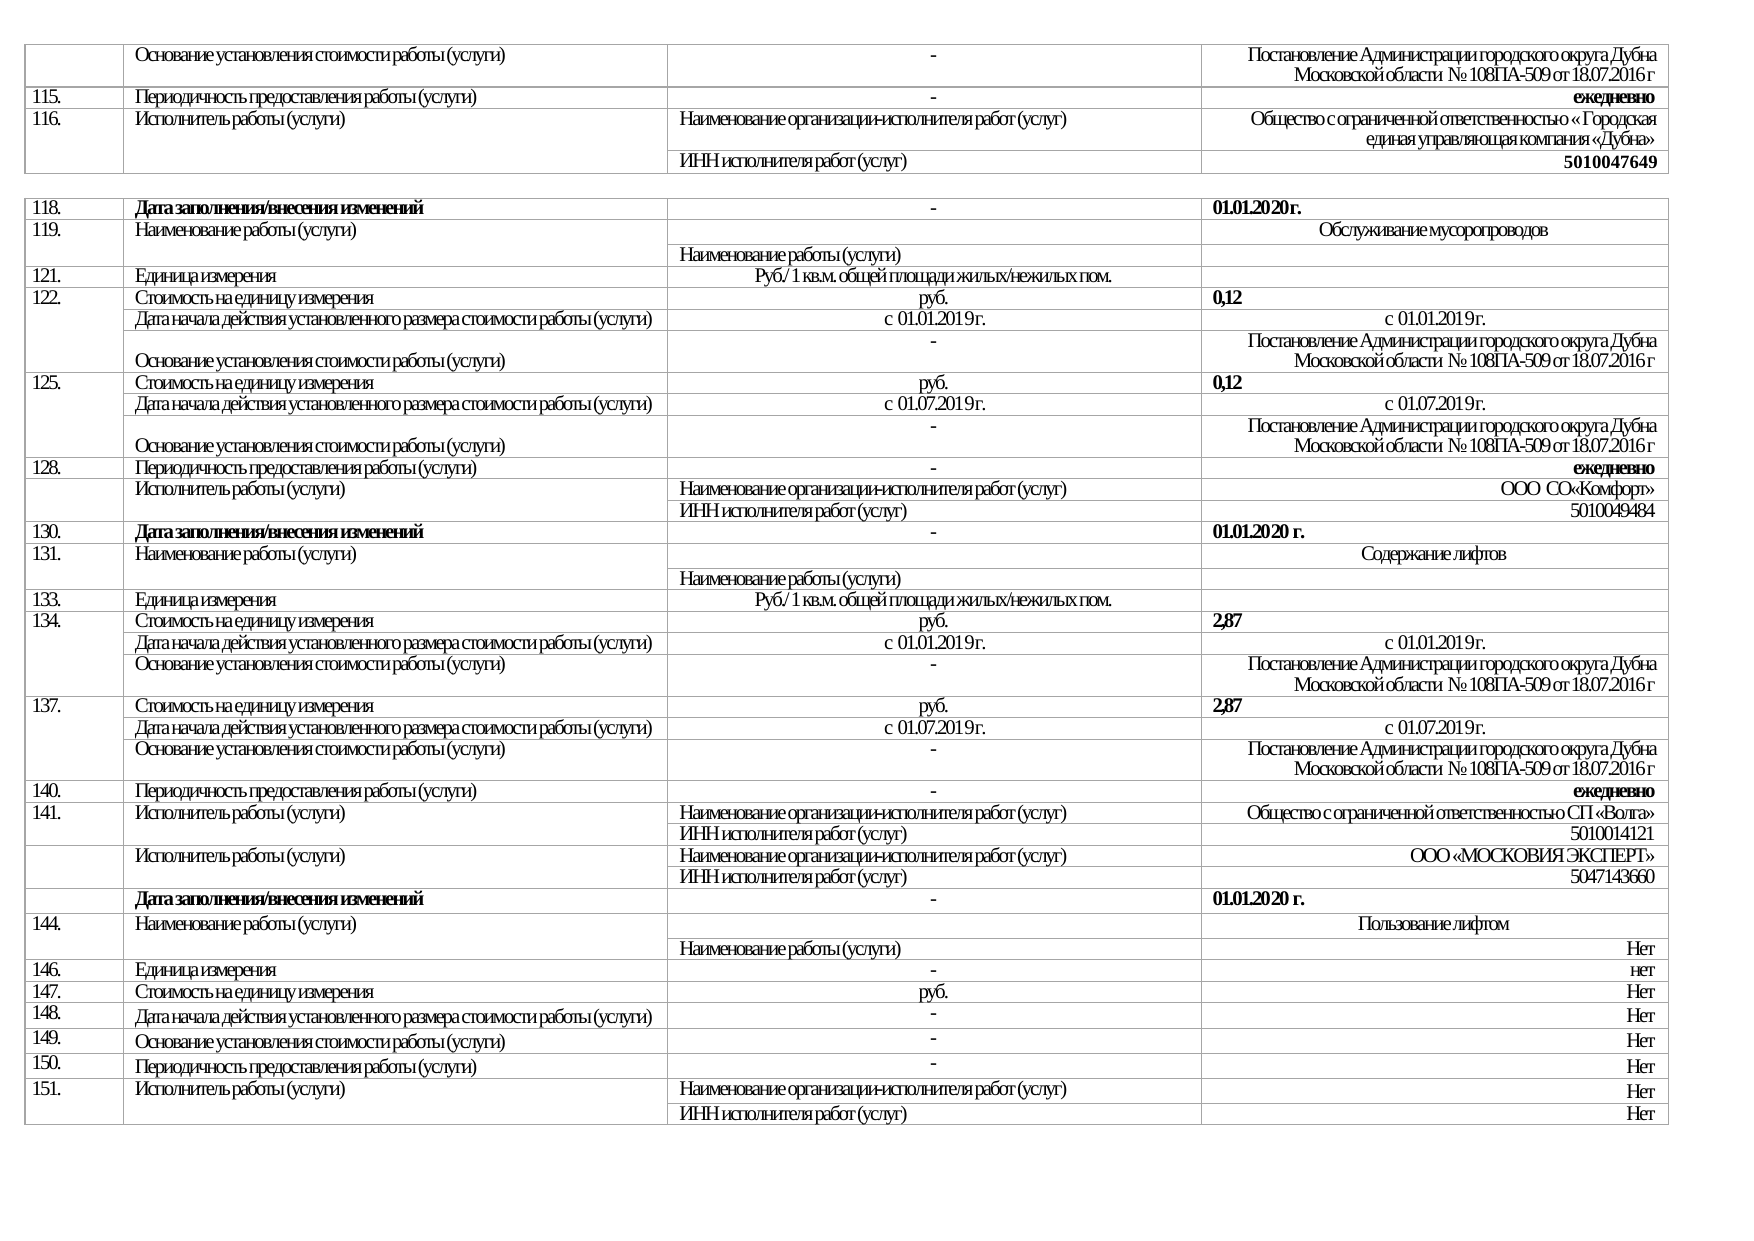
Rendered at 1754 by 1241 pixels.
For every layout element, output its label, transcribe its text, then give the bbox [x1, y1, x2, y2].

table_cell руб. [668, 373, 1201, 393]
table_cell [26, 803, 123, 845]
table_cell 0,12 [1202, 288, 1668, 308]
table_cell Единица измерения [124, 590, 667, 611]
table_cell Постановление Администрации городского округа Дубна Московской области № 108ПА-509 от 18.07.2016 г [1202, 655, 1668, 696]
table_header Дата заполнения/внесения изменений [124, 199, 667, 219]
table_cell [1202, 569, 1668, 589]
table_cell Наименование организации-исполнителя работ (услуг) [668, 1079, 1201, 1103]
table_cell Наименование работы (услуги) [124, 914, 667, 959]
table_cell Нет [1202, 1079, 1668, 1103]
table_cell [26, 88, 123, 108]
table_cell Основание установления стоимости работы (услуги) [124, 655, 667, 696]
table_cell с 01.01.2019г. [668, 633, 1201, 653]
table_cell Наименование работы (услуги) [668, 245, 1201, 266]
table_cell [1202, 590, 1668, 611]
table_cell [26, 288, 123, 372]
table_cell [26, 612, 123, 696]
table_cell Дата начала действия установленного размера стоимости работы (услуги) [124, 1003, 667, 1027]
table_cell руб. [668, 982, 1201, 1002]
table_cell [26, 982, 123, 1002]
table_cell ежедневно [1202, 458, 1668, 478]
table_cell Стоимость на единицу измерения [124, 373, 667, 393]
table_cell Нет [1202, 982, 1668, 1002]
table_cell [26, 267, 123, 287]
table_cell руб. [668, 697, 1201, 717]
table_cell с 01.01.2019г. [1202, 633, 1668, 653]
table_cell Дата начала действия установленного размера стоимости работы (услуги) [124, 310, 667, 330]
table_cell Наименование работы (услуги) [668, 569, 1201, 589]
table_cell ООО «МОСКОВИЯ ЭКСПЕРТ» [1202, 846, 1668, 866]
table_cell Дата заполнения/внесения изменений [124, 889, 667, 913]
table_cell ИНН исполнителя работ (услуг) [668, 867, 1201, 888]
table_cell ИНН исполнителя работ (услуг) [668, 151, 1201, 172]
table_cell - [668, 458, 1201, 478]
table_cell - [668, 331, 1201, 372]
table_cell Общество с ограниченной ответственностью « Городская единая управляющая компания «Дубна» [1202, 109, 1668, 150]
table_cell ИНН исполнителя работ (услуг) [668, 824, 1201, 845]
table_cell 2,87 [1202, 612, 1668, 632]
table_cell Общество с ограниченной ответственностью СП «Волга» [1202, 803, 1668, 823]
table_cell Периодичность предоставления работы (услуги) [124, 781, 667, 802]
table_cell [26, 1054, 123, 1078]
table_cell ИНН исполнителя работ (услуг) [668, 1104, 1201, 1124]
table_cell 01.01.2020 г. [1202, 522, 1668, 543]
table_cell Наименование работы (услуги) [124, 544, 667, 589]
table_cell [26, 1029, 123, 1052]
table_cell [26, 458, 123, 478]
table_cell 5047143660 [1202, 867, 1668, 888]
table_cell Наименование организации-исполнителя работ (услуг) [668, 846, 1201, 866]
table_cell [668, 544, 1201, 568]
table_cell [1202, 267, 1668, 287]
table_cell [1202, 45, 1668, 86]
table_cell Исполнитель работы (услуги) [124, 803, 667, 845]
table_cell с 01.01.2019г. [1202, 310, 1668, 330]
table_cell - [668, 655, 1201, 696]
table_cell руб. [668, 612, 1201, 632]
table_cell Исполнитель работы (услуги) [124, 1079, 667, 1124]
table_cell Наименование организации-исполнителя работ (услуг) [668, 479, 1201, 500]
table_cell [26, 960, 123, 981]
table_cell с 01.01.2019г. [668, 310, 1201, 330]
table_cell 0,12 [1202, 373, 1668, 393]
table_cell [26, 889, 123, 913]
table_header 01.01.2020г. [1202, 199, 1668, 219]
table_cell Постановление Администрации городского округа Дубна Московской области № 108ПА-509 от 18.07.2016 г [1202, 740, 1668, 780]
table_cell Нет [1202, 1054, 1668, 1078]
table_cell - [668, 522, 1201, 543]
table_cell [26, 914, 123, 959]
table_cell Нет [1202, 1003, 1668, 1027]
table_cell с 01.07.2019г. [1202, 394, 1668, 415]
table_cell 2,87 [1202, 697, 1668, 717]
table_cell ежедневно [1202, 781, 1668, 802]
table_cell Исполнитель работы (услуги) [124, 109, 667, 172]
table_cell 01.01.2020 г. [1202, 889, 1668, 913]
table_cell - [668, 1029, 1201, 1052]
table_cell Периодичность предоставления работы (услуги) [124, 88, 667, 108]
table_cell 5010014121 [1202, 824, 1668, 845]
table_cell Основание установления стоимости работы (услуги) [124, 331, 667, 372]
table_cell Стоимость на единицу измерения [124, 982, 667, 1002]
table_cell ежедневно [1202, 88, 1668, 108]
table_cell ИНН исполнителя работ (услуг) [668, 501, 1201, 521]
table_cell Пользование лифтом [1202, 914, 1668, 938]
table_cell с 01.07.2019г. [668, 718, 1201, 738]
table_cell Наименование организации-исполнителя работ (услуг) [668, 803, 1201, 823]
table_cell [26, 781, 123, 802]
table_cell руб. [668, 288, 1201, 308]
table_cell Обслуживание мусоропроводов [1202, 220, 1668, 244]
table_cell Руб./ 1 кв.м. общей площади жилых/нежилых пом. [668, 590, 1201, 611]
table_cell - [668, 781, 1201, 802]
table_cell Руб./ 1 кв.м. общей площади жилых/нежилых пом. [668, 267, 1201, 287]
table_cell Дата начала действия установленного размера стоимости работы (услуги) [124, 718, 667, 738]
table_cell Постановление Администрации городского округа Дубна Московской области № 108ПА-509 от 18.07.2016 г [1202, 331, 1668, 372]
table_cell [26, 1003, 123, 1027]
table_cell [26, 109, 123, 172]
table_cell [668, 914, 1201, 938]
table_cell [26, 846, 123, 888]
table_cell 5010047649 [1202, 151, 1668, 172]
table_cell - [668, 740, 1201, 780]
table_header [26, 199, 123, 219]
table_cell нет [1202, 960, 1668, 981]
table_cell Стоимость на единицу измерения [124, 288, 667, 308]
table_cell Периодичность предоставления работы (услуги) [124, 1054, 667, 1078]
table_cell с 01.07.2019г. [1202, 718, 1668, 738]
table_header - [668, 199, 1201, 219]
table_cell [26, 697, 123, 780]
table_cell [26, 373, 123, 457]
table_cell Стоимость на единицу измерения [124, 697, 667, 717]
table_cell Исполнитель работы (услуги) [124, 846, 667, 888]
table_cell Наименование работы (услуги) [668, 939, 1201, 959]
table_cell [26, 220, 123, 266]
table_cell Дата заполнения/внесения изменений [124, 522, 667, 543]
table_cell Основание установления стоимости работы (услуги) [124, 740, 667, 780]
table_cell Исполнитель работы (услуги) [124, 479, 667, 521]
table_cell Постановление Администрации городского округа Дубна Московской области № 108ПА-509 от 18.07.2016 г [1202, 416, 1668, 457]
table_cell - [668, 960, 1201, 981]
table_cell [26, 1079, 123, 1124]
table_cell [26, 522, 123, 543]
table_cell Нет [1202, 939, 1668, 959]
table_cell - [668, 45, 1201, 86]
table_cell ООО СО«Комфорт» [1202, 479, 1668, 500]
table_cell [668, 220, 1201, 244]
table_cell Основание установления стоимости работы (услуги) [124, 1029, 667, 1052]
table_cell Дата начала действия установленного размера стоимости работы (услуги) [124, 394, 667, 415]
table_cell [26, 544, 123, 589]
table_cell Единица измерения [124, 960, 667, 981]
table_cell [26, 479, 123, 521]
table_cell Наименование работы (услуги) [124, 220, 667, 266]
table_cell 5010049484 [1202, 501, 1668, 521]
table_cell Нет [1202, 1104, 1668, 1124]
table_cell [1202, 245, 1668, 266]
table_cell - [668, 1003, 1201, 1027]
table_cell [124, 45, 667, 86]
table_cell Дата начала действия установленного размера стоимости работы (услуги) [124, 633, 667, 653]
table_cell - [668, 1054, 1201, 1078]
table_cell - [668, 88, 1201, 108]
table_cell [26, 590, 123, 611]
table_cell - [668, 889, 1201, 913]
table_cell Основание установления стоимости работы (услуги) [124, 416, 667, 457]
table_cell Наименование организации-исполнителя работ (услуг) [668, 109, 1201, 150]
table_cell - [668, 416, 1201, 457]
table_cell Периодичность предоставления работы (услуги) [124, 458, 667, 478]
table_cell с 01.07.2019г. [668, 394, 1201, 415]
table_cell Нет [1202, 1029, 1668, 1052]
table_cell Содержание лифтов [1202, 544, 1668, 568]
table_cell Стоимость на единицу измерения [124, 612, 667, 632]
table_cell Единица измерения [124, 267, 667, 287]
